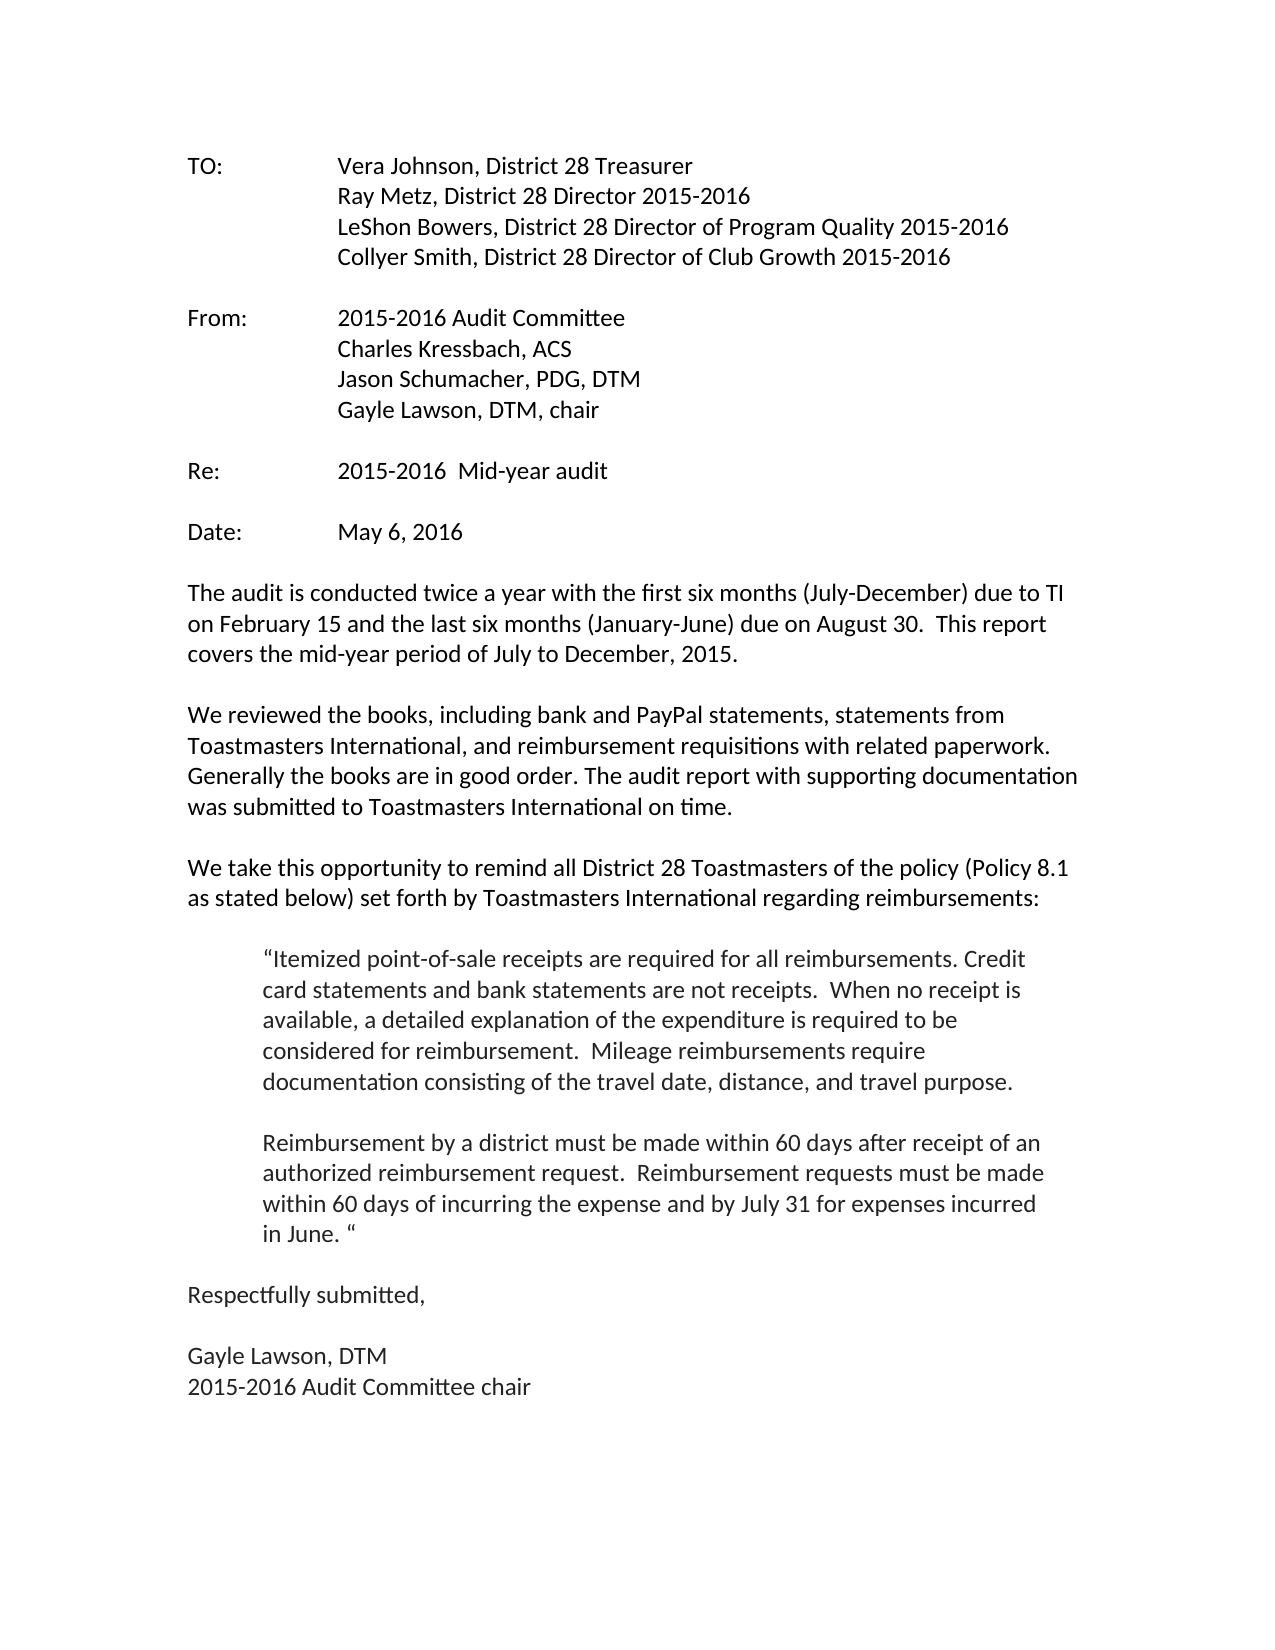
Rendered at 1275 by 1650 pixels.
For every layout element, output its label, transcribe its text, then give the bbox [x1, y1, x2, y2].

text We take this opportunity to remind all District 28 Toastmasters of the policy (Policy 8.1 as stated below) set forth by Toastmasters International regarding reimbursements: [187, 852, 1087, 913]
text Collyer Smith, District 28 Director of Club Growth 2015-2016 [187, 242, 1087, 272]
text We reviewed the books, including bank and PayPal statements, statements from Toastmasters International, and reimbursement requisitions with related paperwork. [187, 699, 1087, 760]
text Re: 2015-2016 Mid-year audit [187, 455, 1087, 486]
text Gayle Lawson, DTM [187, 1340, 1050, 1371]
text Generally the books are in good order. The audit report with supporting documentation was submitted to Toastmasters International on time. [187, 760, 1087, 821]
text Date: May 6, 2016 [187, 516, 1087, 547]
text From: 2015-2016 Audit Committee [187, 303, 1087, 333]
text Jason Schumacher, PDG, DTM [187, 364, 1087, 394]
text “Itemized point-of-sale receipts are required for all reimbursements. Credit card statements and bank statements are not receipts. When no receipt is available, a detailed explanation of the expenditure is required to be considered for reimbursement. Mileage reimbursements require documentation consisting of the travel date, distance, and travel purpose. [262, 943, 1050, 1096]
text TO: Vera Johnson, District 28 Treasurer [187, 150, 1087, 181]
text Reimbursement by a district must be made within 60 days after receipt of an authorized reimbursement request. Reimbursement requests must be made within 60 days of incurring the expense and by July 31 for expenses incurred in June. “ [262, 1127, 1050, 1249]
text Ray Metz, District 28 Director 2015-2016 [187, 181, 1087, 211]
text Gayle Lawson, DTM, chair [187, 394, 1087, 425]
text The audit is conducted twice a year with the first six months (July-December) due to TI on February 15 and the last six months (January-June) due on August 30. This report covers the mid-year period of July to December, 2015. [187, 577, 1087, 669]
text Respectfully submitted, [187, 1279, 1050, 1310]
text LeShon Bowers, District 28 Director of Program Quality 2015-2016 [187, 211, 1087, 242]
text Charles Kressbach, ACS [187, 333, 1087, 364]
text 2015-2016 Audit Committee chair [187, 1371, 1050, 1401]
